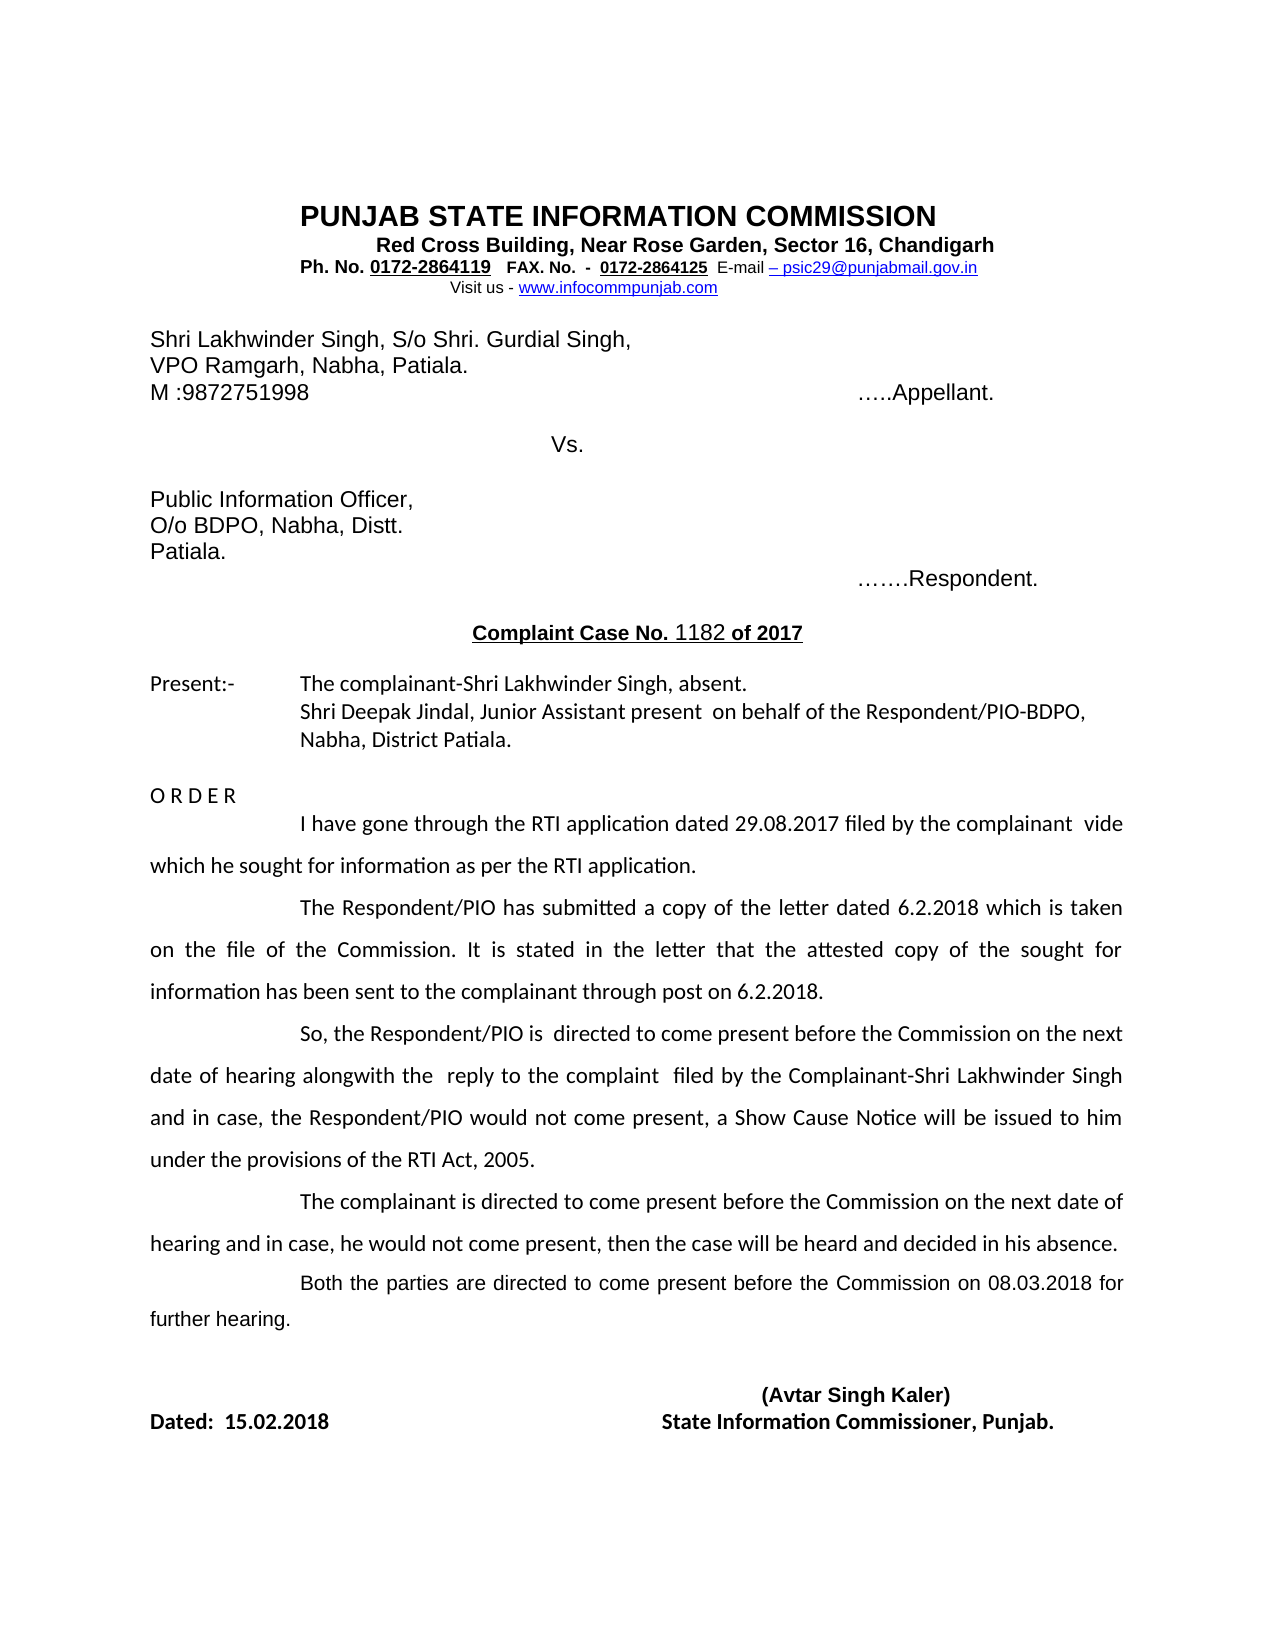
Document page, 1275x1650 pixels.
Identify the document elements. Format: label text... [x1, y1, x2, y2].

text M :9872751998 …..Appellant. [150, 378, 1125, 405]
list Dated: 15.02.2018 State Information Commissioner, Punjab. [150, 1407, 1125, 1435]
text PUNJAB STATE INFORMATION COMMISSION [300, 199, 1125, 232]
text So, the Respondent/PIO is directed to come present before the Commission on the next date of hearing alongwith the reply to the complaint filed by the Complainant-Shri Lakhwinder Singh and in case, the Respondent/PIO would not come present, a Show Cause Notice will be issued to him under the provisions of the RTI Act, 2005. [150, 1019, 1125, 1173]
text Both the parties are directed to come present before the Commission on 08.03.2018 for further hearing. [150, 1271, 1125, 1331]
text Visit us - www.infocommpunjab.com [150, 278, 1125, 297]
text Shri Lakhwinder Singh, S/o Shri. Gurdial Singh, [150, 326, 1125, 352]
text Vs. [150, 431, 1125, 486]
text I have gone through the RTI application dated 29.08.2017 filed by the complainant vide which he sought for information as per the RTI application. [150, 809, 1125, 879]
text Complaint Case No. 1182 of 2017 [150, 619, 1125, 645]
text Ph. No. 0172-2864119 FAX. No. - 0172-2864125 E-mail – psic29@punjabmail.gov.in [150, 256, 1125, 278]
text Shri Deepak Jindal, Junior Assistant present on behalf of the Respondent/PIO-BDPO, Nabha, District Patiala. [150, 697, 1125, 753]
text Red Cross Building, Near Rose Garden, Sector 16, Chandigarh [150, 232, 1125, 256]
text The complainant is directed to come present before the Commission on the next date of hearing and in case, he would not come present, then the case will be heard and decided in his absence. [150, 1187, 1125, 1257]
text (Avtar Singh Kaler) [150, 1383, 1125, 1407]
text …….Respondent. [150, 565, 1125, 591]
text O R D E R [150, 781, 1125, 809]
text Present:- The complainant-Shri Lakhwinder Singh, absent. [150, 669, 1125, 697]
text VPO Ramgarh, Nabha, Patiala. [150, 352, 1125, 378]
text O/o BDPO, Nabha, Distt. [150, 512, 1125, 538]
text The Respondent/PIO has submitted a copy of the letter dated 6.2.2018 which is taken on the file of the Commission. It is stated in the letter that the attested copy of the sought for information has been sent to the complainant through post on 6.2.2018. [150, 893, 1125, 1005]
text Public Information Officer, [150, 486, 1125, 512]
text Patiala. [150, 538, 1125, 565]
